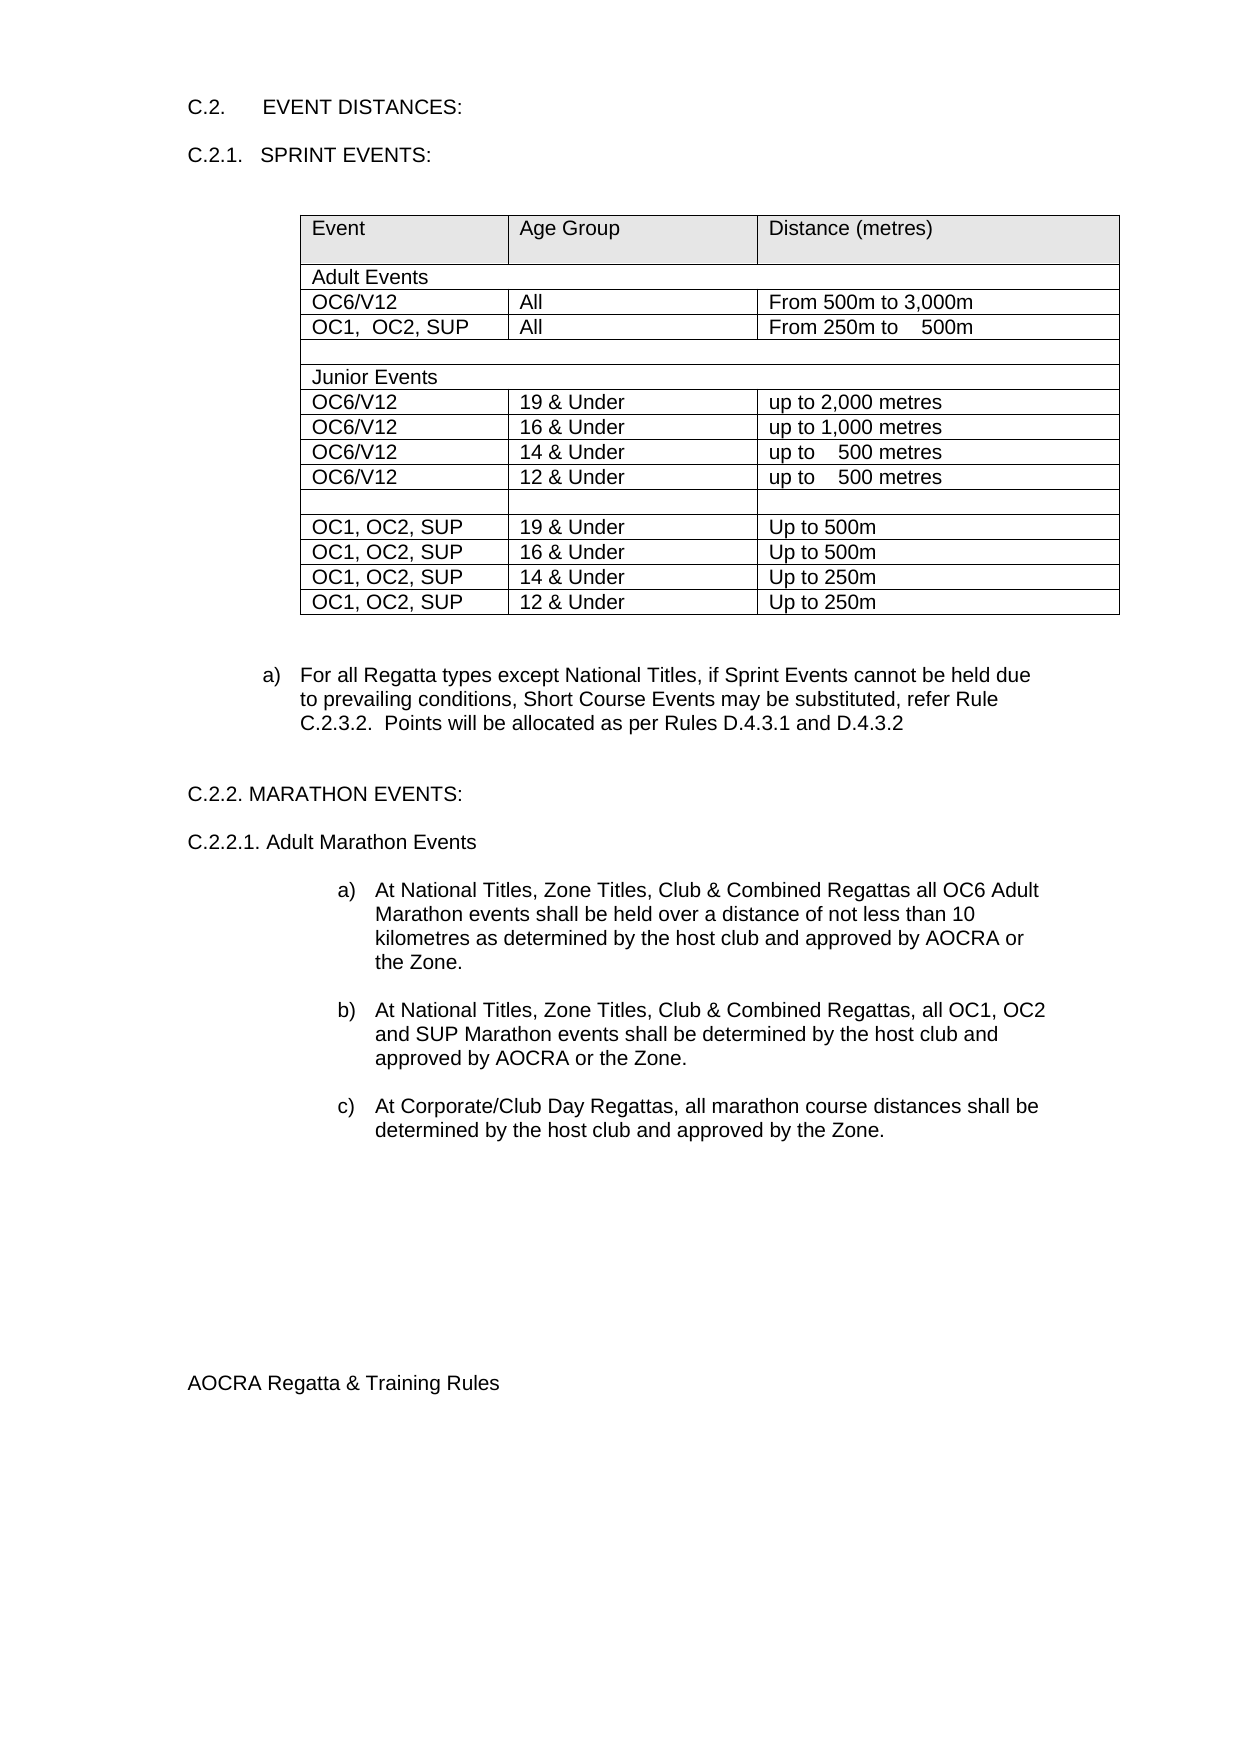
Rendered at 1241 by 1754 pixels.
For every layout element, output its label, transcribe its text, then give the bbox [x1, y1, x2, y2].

list For all Regatta types except National Titles, if Sprint Events cannot be held due to prevailing conditions, Short Course Events may be substituted, refer Rule C.2.3.2. Points will be allocated as per Rules D.4.3.1 and D.4.3.2 [262, 662, 1053, 734]
table_cell [301, 490, 508, 513]
table_cell 14 & Under [509, 565, 757, 588]
table_header Distance (metres) [758, 216, 1119, 263]
table_cell 16 & Under [509, 540, 757, 563]
table_cell Up to 500m [758, 515, 1119, 538]
table_cell Junior Events [301, 365, 1119, 388]
table_cell OC1, OC2, SUP [301, 515, 508, 538]
list At National Titles, Zone Titles, Club & Combined Regattas all OC6 Adult Marathon events shall be held over a distance of not less than 10 kilometres as determined by the host club and approved by AOCRA or the Zone. [337, 878, 1053, 974]
table_cell OC1, OC2, SUP [301, 540, 508, 563]
table_cell 19 & Under [509, 390, 757, 413]
table_cell All [509, 290, 757, 313]
table_cell OC6/V12 [301, 465, 508, 488]
table_cell up to 500 metres [758, 465, 1119, 488]
table_cell OC1, OC2, SUP [301, 590, 508, 613]
table_cell OC1, OC2, SUP [301, 565, 508, 588]
table_cell up to 1,000 metres [758, 415, 1119, 438]
table_cell 14 & Under [509, 440, 757, 463]
table_header Age Group [509, 216, 757, 263]
table_cell OC1, OC2, SUP [301, 315, 508, 338]
table_cell Adult Events [301, 265, 1119, 288]
table_cell Up to 250m [758, 590, 1119, 613]
table_cell OC6/V12 [301, 290, 508, 313]
list At Corporate/Club Day Regattas, all marathon course distances shall be determined by the host club and approved by the Zone. [337, 1094, 1053, 1142]
table_cell [301, 340, 1119, 363]
subtitle C.2.1. SPRINT EVENTS: [187, 143, 1053, 167]
table_cell From 500m to 3,000m [758, 290, 1119, 313]
table_cell 12 & Under [509, 590, 757, 613]
table_cell All [509, 315, 757, 338]
table_cell 19 & Under [509, 515, 757, 538]
text C.2. EVENT DISTANCES: [187, 95, 1053, 119]
table_cell Up to 250m [758, 565, 1119, 588]
text C.2.2.1. Adult Marathon Events [187, 830, 1053, 854]
table_cell up to 2,000 metres [758, 390, 1119, 413]
table_header Event [301, 216, 508, 263]
table_cell Up to 500m [758, 540, 1119, 563]
table_cell OC6/V12 [301, 390, 508, 413]
table_cell up to 500 metres [758, 440, 1119, 463]
list At National Titles, Zone Titles, Club & Combined Regattas, all OC1, OC2 and SUP Marathon events shall be determined by the host club and approved by AOCRA or the Zone. [337, 998, 1053, 1070]
table_cell [509, 490, 757, 513]
table_cell [758, 490, 1119, 513]
table_cell OC6/V12 [301, 415, 508, 438]
table_cell 12 & Under [509, 465, 757, 488]
subtitle C.2.2. MARATHON EVENTS: [187, 782, 1053, 806]
table_cell From 250m to 500m [758, 315, 1119, 338]
table_cell 16 & Under [509, 415, 757, 438]
table_cell OC6/V12 [301, 440, 508, 463]
